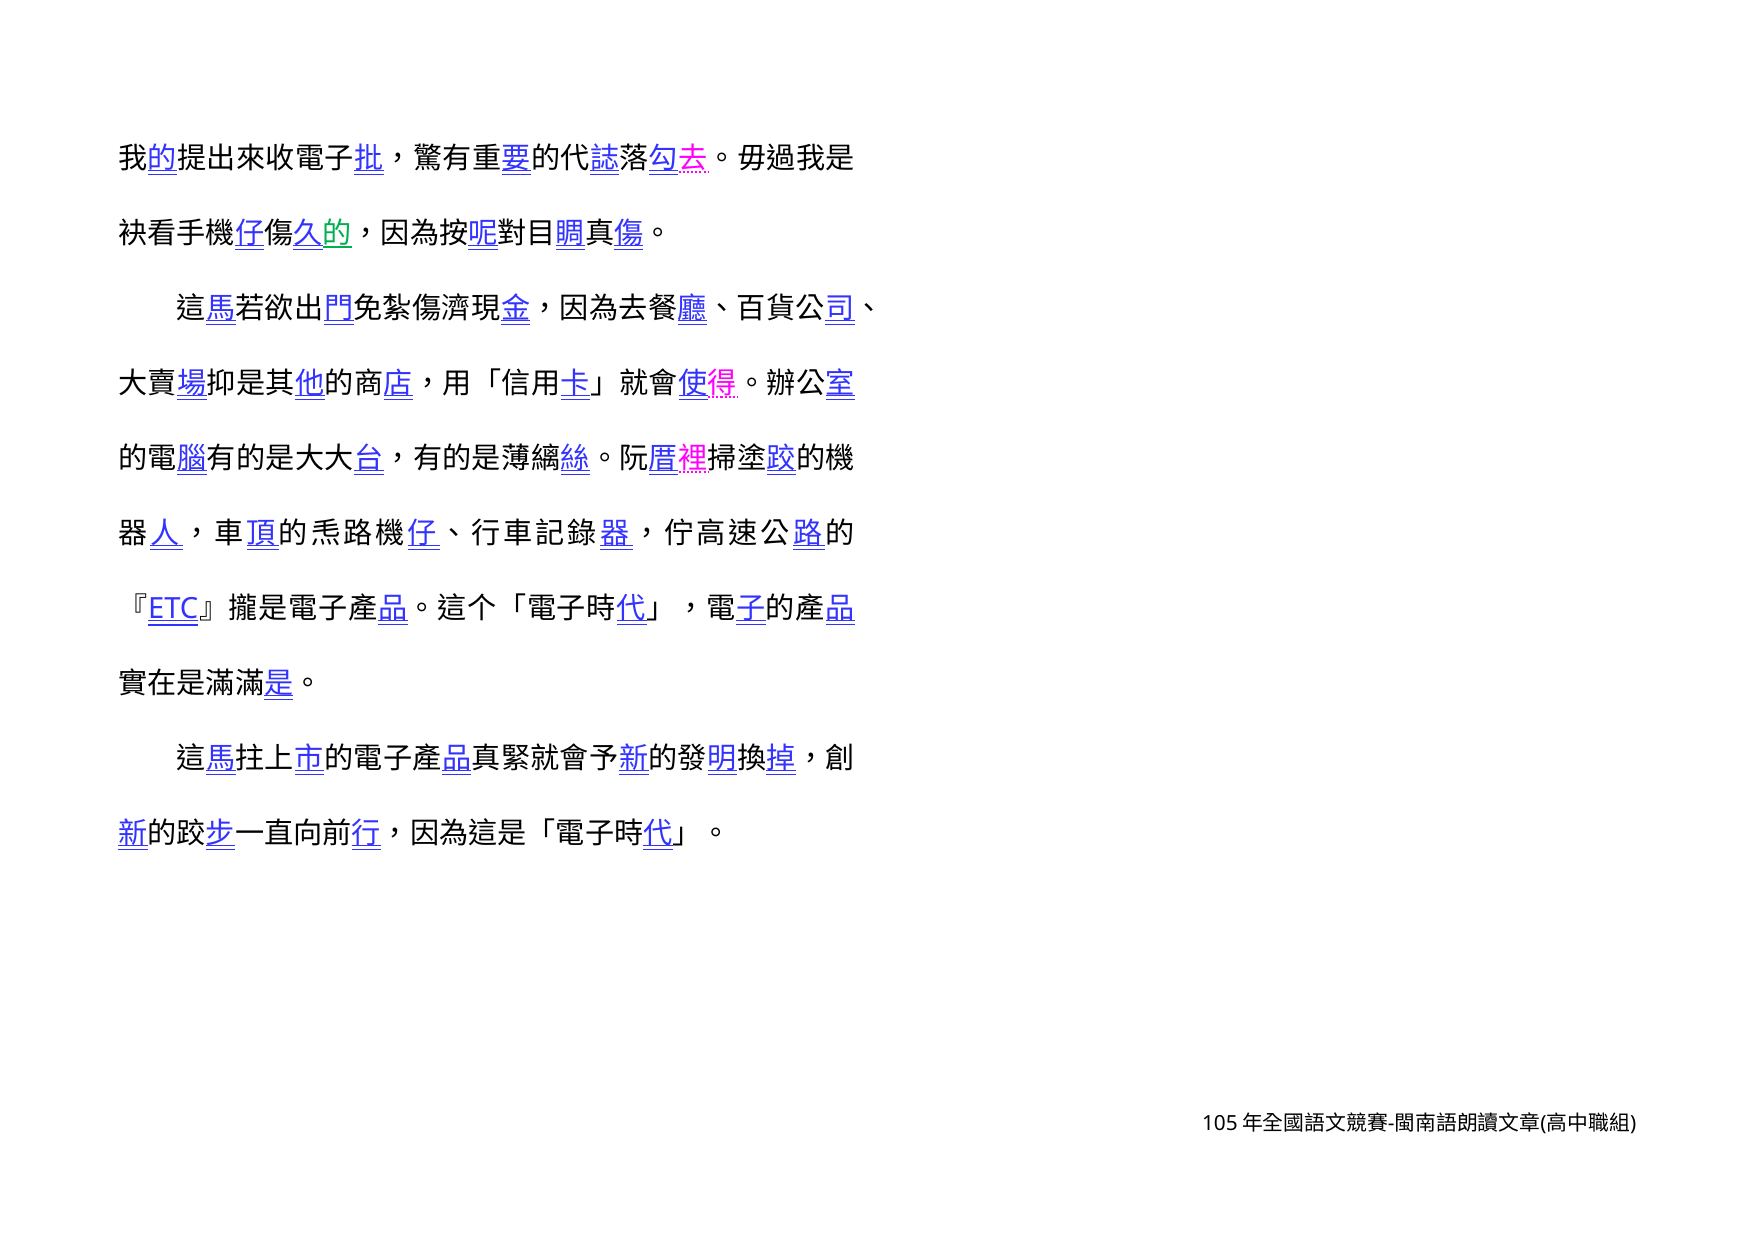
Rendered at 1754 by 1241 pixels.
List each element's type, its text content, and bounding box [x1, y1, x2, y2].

text 這馬若欲出門免紮傷濟現金，因為去餐廳、百貨公司、大賣場抑是其他的商店，用「信用卡」就會使得。辦公室的電腦有的是大大台，有的是薄縭絲。阮厝裡掃塗跤的機器人，車頂的𤆬路機仔、行車記錄器，佇高速公路的『ETC』攏是電子產品。這个「電子時代」，電子的產品實在是滿滿是。 [118, 268, 855, 718]
text 坐捷運無啥物風景通好看，我只好看逐家咧創啥？少年的咧做「向頭族」，提手機仔來看面冊佮『line』。無就是上網，看有啥物好空的通買。啊若年歲較有的就坐佇博愛座咧啄龜。看逐家攏咧手機仔，有樣看樣，我嘛共我的提出來收電子批，驚有重要的代誌落勾去。毋過我是袂看手機仔傷久的，因為按呢對目睭真傷。 [118, 118, 855, 268]
text 這馬拄上市的電子產品真緊就會予新的發明換掉，創新的跤步一直向前行，因為這是「電子時代」。 [118, 718, 855, 868]
